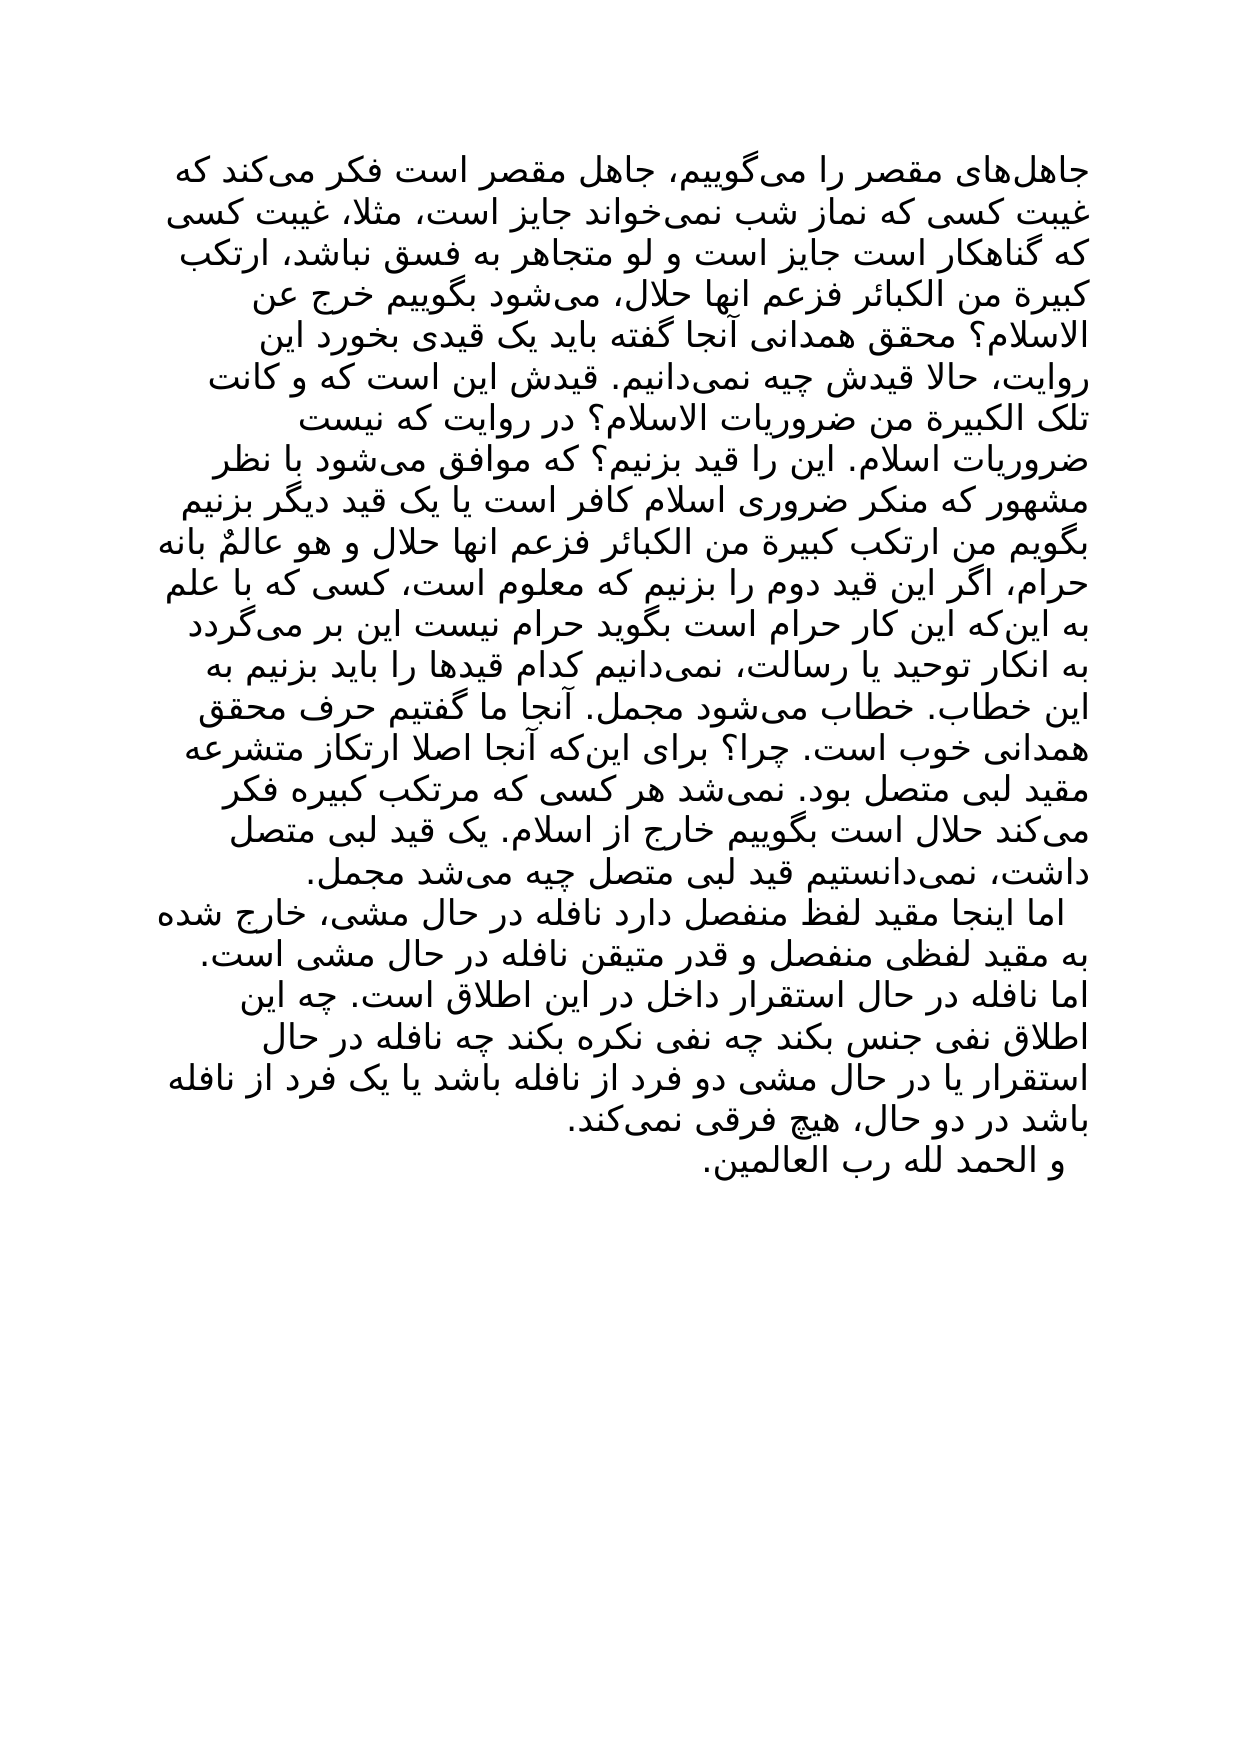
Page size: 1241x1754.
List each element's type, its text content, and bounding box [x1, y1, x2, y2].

text اما اینجا مقید لفظ منفصل دارد نافله در حال مشی، خارج شده به مقید لفظی منفصل و قدر متیقن نافله در حال مشی است. اما نافله در حال استقرار داخل در این اطلاق است. چه این اطلاق نفی جنس بکند چه نفی نکره بکند چه نافله در حال استقرار یا در حال مشی دو فرد از نافله باشد یا یک فرد از نافله باشد در دو حال، هیچ فرقی نمی‌کند. [150, 892, 1090, 1140]
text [150, 150, 1090, 892]
text و الحمد لله رب العالمین. [150, 1140, 1090, 1181]
